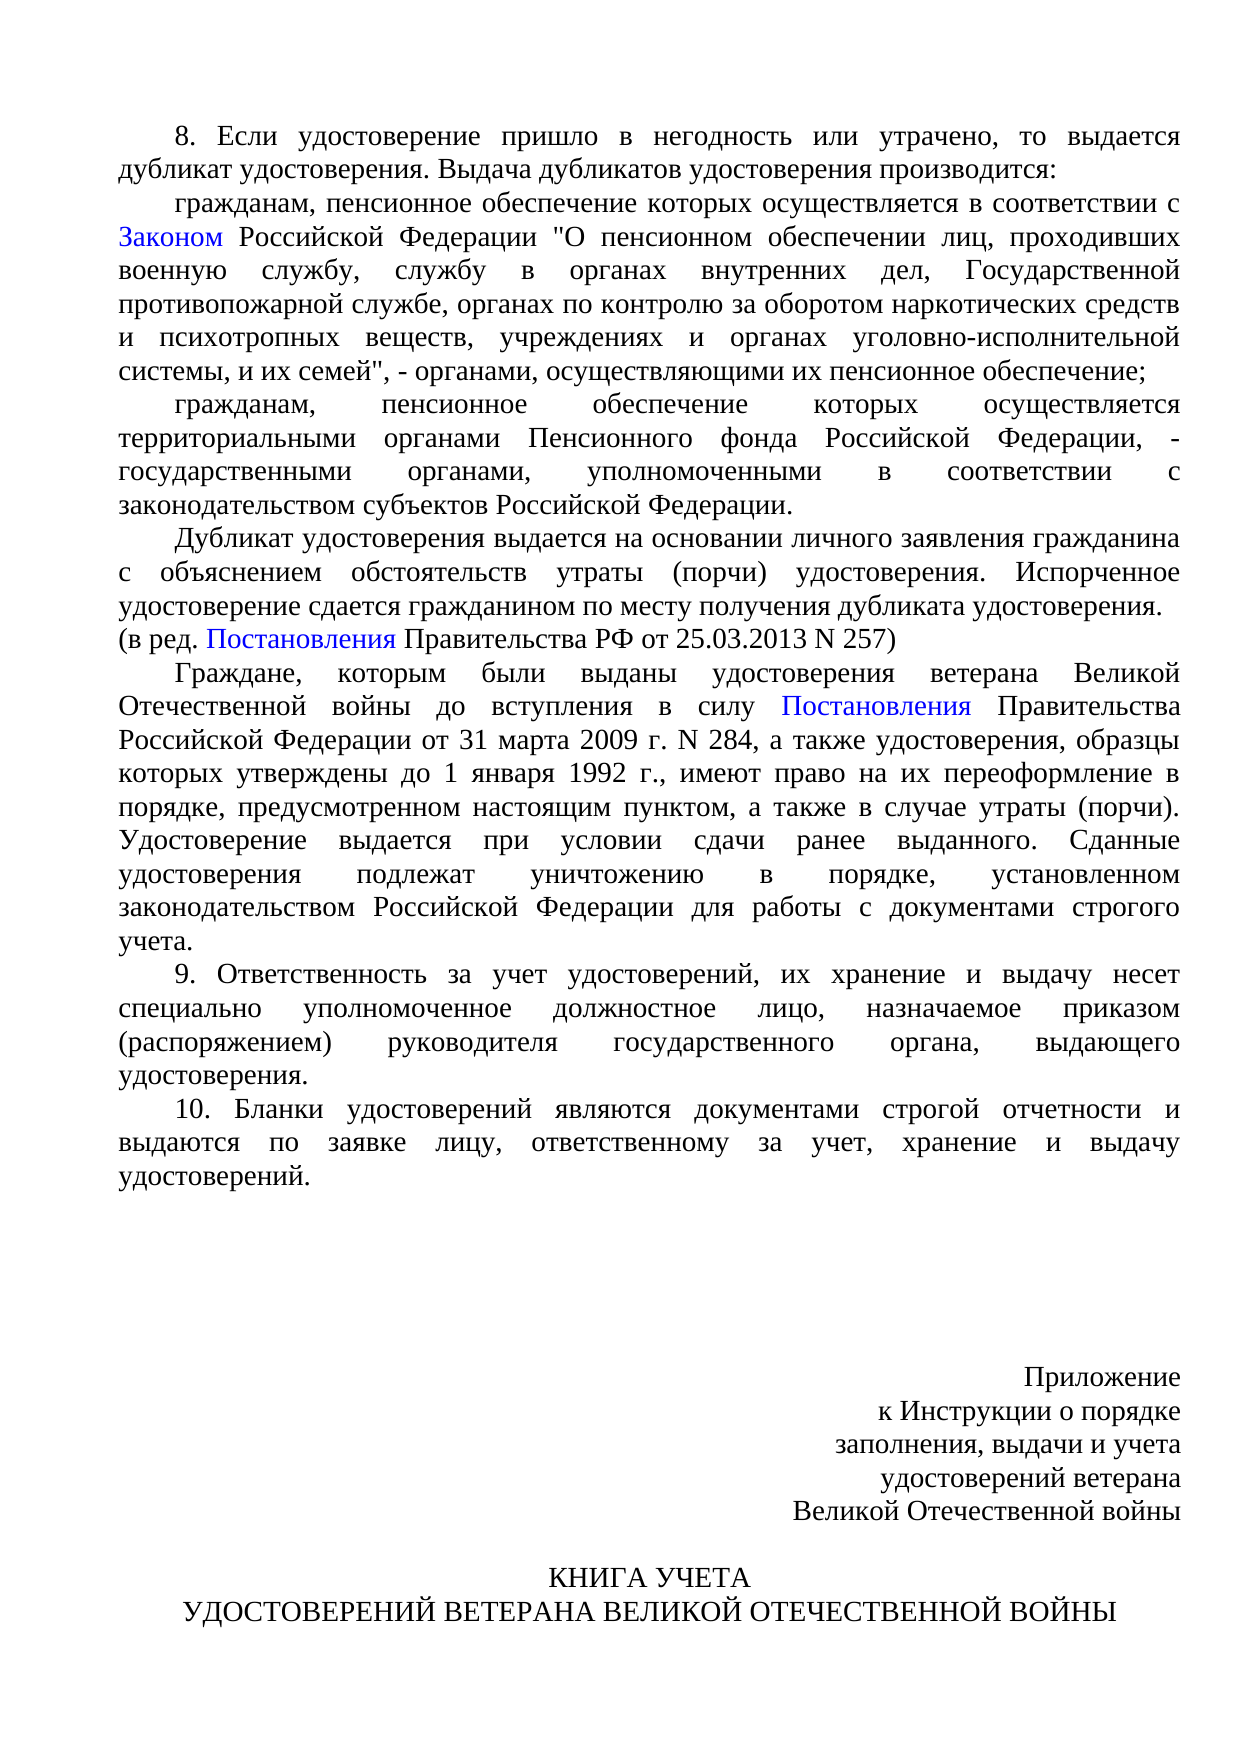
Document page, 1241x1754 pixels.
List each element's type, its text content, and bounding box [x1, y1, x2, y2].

text Дубликат удостоверения выдается на основании личного заявления гражданина с объяснением обстоятельств утраты (порчи) удостоверения. Испорченное удостоверение сдается гражданином по месту получения дубликата удостоверения. [118, 521, 1181, 621]
text Приложение [118, 1359, 1181, 1393]
text Граждане, которым были выданы удостоверения ветерана Великой Отечественной войны до вступления в силу Постановления Правительства Российской Федерации от 31 марта 2009 г. N 284, а также удостоверения, образцы которых утверждены до 1 января 1992 г., имеют право на их переоформление в порядке, предусмотренном настоящим пунктом, а также в случае утраты (порчи). Удостоверение выдается при условии сдачи ранее выданного. Сданные удостоверения подлежат уничтожению в порядке, установленном законодательством Российской Федерации для работы с документами строгого учета. [118, 655, 1181, 957]
text УДОСТОВЕРЕНИЙ ВЕТЕРАНА ВЕЛИКОЙ ОТЕЧЕСТВЕННОЙ ВОЙНЫ [118, 1594, 1181, 1627]
text гражданам, пенсионное обеспечение которых осуществляется в соответствии с Законом Российской Федерации "О пенсионном обеспечении лиц, проходивших военную службу, службу в органах внутренних дел, Государственной противопожарной службе, органах по контролю за оборотом наркотических средств и психотропных веществ, учреждениях и органах уголовно-исполнительной системы, и их семей", - органами, осуществляющими их пенсионное обеспечение; [118, 185, 1181, 386]
text удостоверений ветерана [118, 1460, 1181, 1493]
text 10. Бланки удостоверений являются документами строгой отчетности и выдаются по заявке лицу, ответственному за учет, хранение и выдачу удостоверений. [118, 1091, 1181, 1191]
text 9. Ответственность за учет удостоверений, их хранение и выдачу несет специально уполномоченное должностное лицо, назначаемое приказом (распоряжением) руководителя государственного органа, выдающего удостоверения. [118, 957, 1181, 1091]
text гражданам, пенсионное обеспечение которых осуществляется территориальными органами Пенсионного фонда Российской Федерации, - государственными органами, уполномоченными в соответствии с законодательством субъектов Российской Федерации. [118, 386, 1181, 521]
text КНИГА УЧЕТА [118, 1560, 1181, 1594]
text Великой Отечественной войны [118, 1493, 1181, 1527]
text (в ред. Постановления Правительства РФ от 25.03.2013 N 257) [118, 621, 1181, 655]
text к Инструкции о порядке [118, 1393, 1181, 1426]
text заполнения, выдачи и учета [118, 1426, 1181, 1460]
text 8. Если удостоверение пришло в негодность или утрачено, то выдается дубликат удостоверения. Выдача дубликатов удостоверения производится: [118, 118, 1181, 185]
